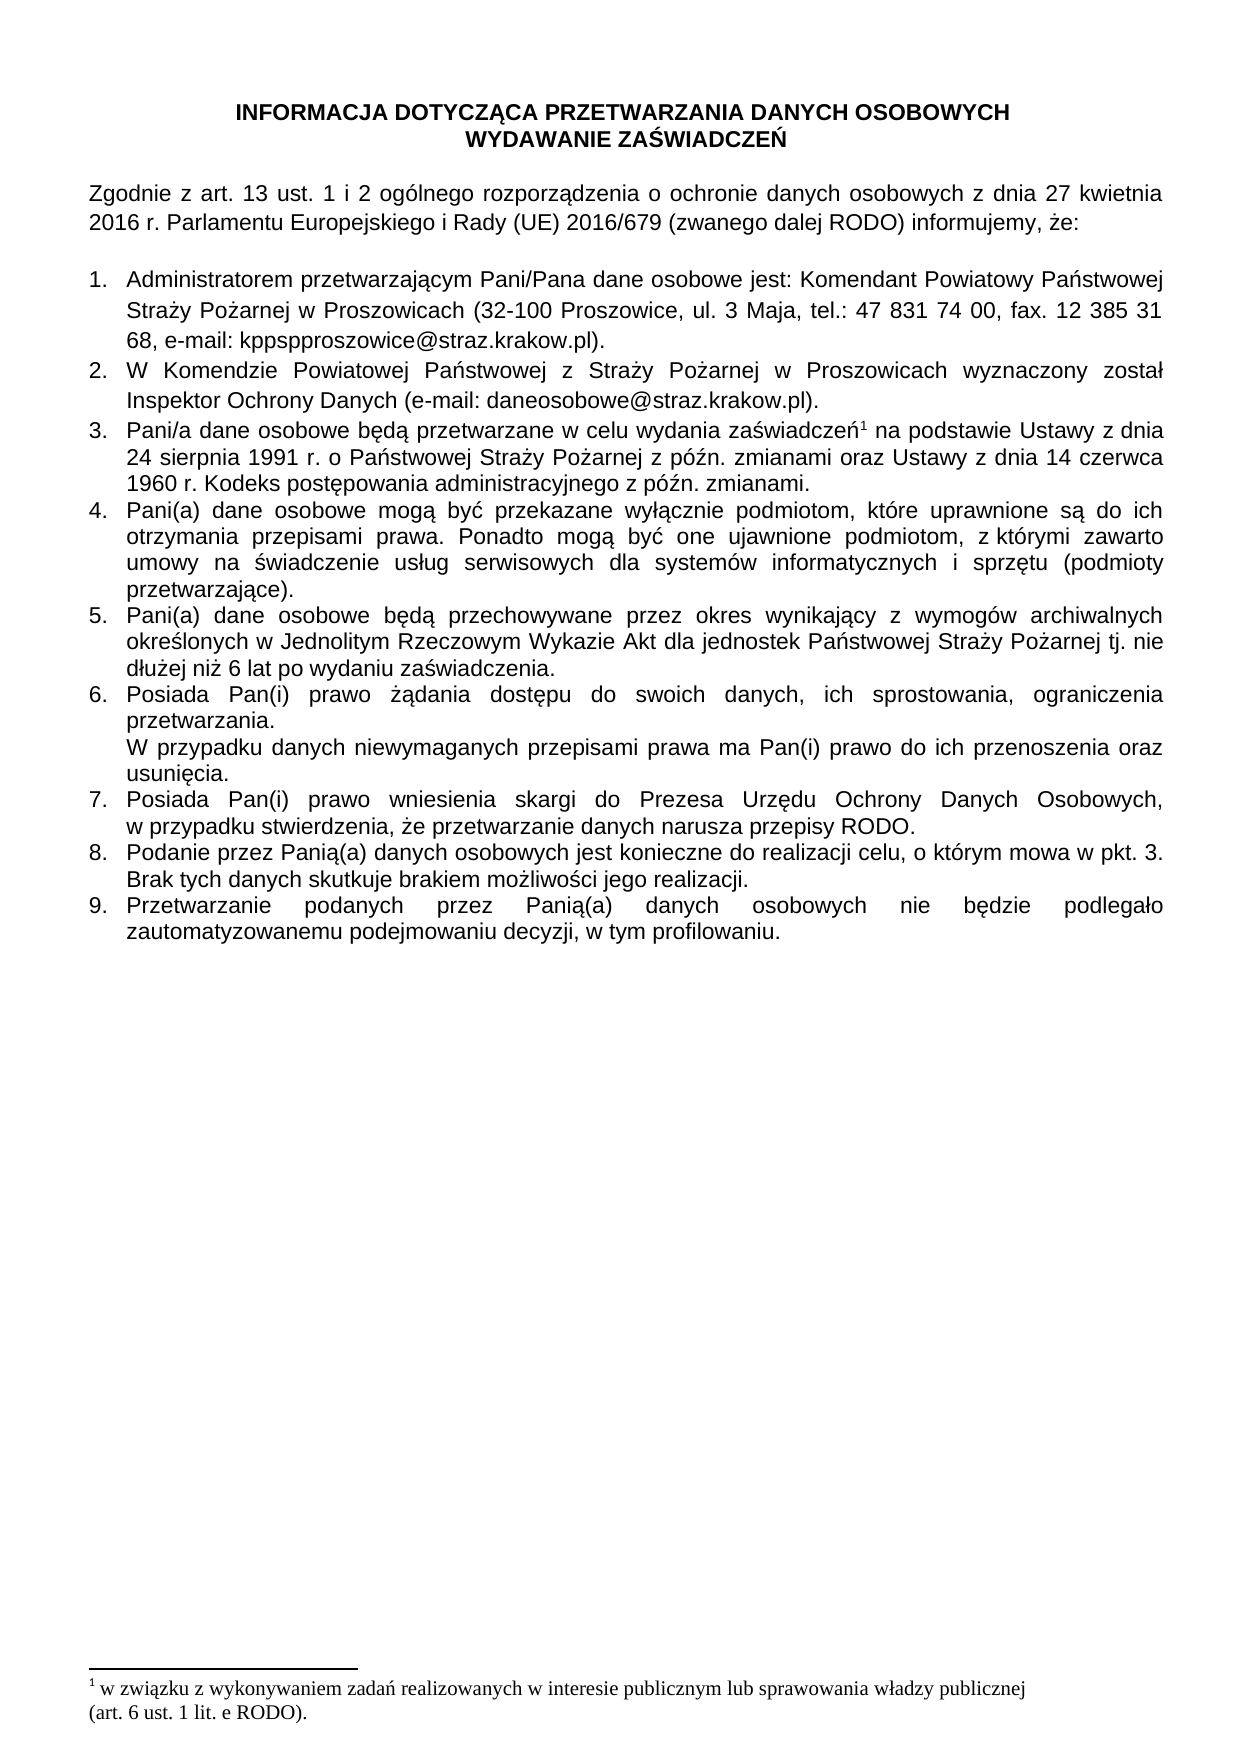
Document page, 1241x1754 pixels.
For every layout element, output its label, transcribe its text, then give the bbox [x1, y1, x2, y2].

list Pani(a) dane osobowe będą przechowywane przez okres wynikający z wymogów archiwalnych określonych w Jednolitym Rzeczowym Wykazie Akt dla jednostek Państwowej Straży Pożarnej tj. nie dłużej niż 6 lat po wydaniu zaświadczenia. [89, 602, 1164, 681]
list Posiada Pan(i) prawo żądania dostępu do swoich danych, ich sprostowania, ograniczenia przetwarzania. W przypadku danych niewymaganych przepisami prawa ma Pan(i) prawo do ich przenoszenia oraz usunięcia. [89, 681, 1164, 786]
text INFORMACJA DOTYCZĄCA PRZETWARZANIA DANYCH OSOBOWYCH WYDAWANIE ZAŚWIADCZEŃ [89, 99, 1164, 152]
list Pani(a) dane osobowe mogą być przekazane wyłącznie podmiotom, które uprawnione są do ich otrzymania przepisami prawa. Ponadto mogą być one ujawnione podmiotom, z którymi zawarto umowy na świadczenie usług serwisowych dla systemów informatycznych i sprzętu (podmioty przetwarzające). [89, 497, 1164, 602]
list W Komendzie Powiatowej Państwowej z Straży Pożarnej w Proszowicach wyznaczony został Inspektor Ochrony Danych (e-mail: daneosobowe@straz.krakow.pl). [89, 357, 1164, 414]
list Pani/a dane osobowe będą przetwarzane w celu wydania zaświadczeń na podstawie Ustawy z dnia 24 sierpnia 1991 r. o Państwowej Straży Pożarnej z późn. zmianami oraz Ustawy z dnia 14 czerwca 1960 r. Kodeks postępowania administracyjnego z późn. zmianami. [89, 417, 1164, 497]
text Zgodnie z art. 13 ust. 1 i 2 ogólnego rozporządzenia o ochronie danych osobowych z dnia 27 kwietnia 2016 r. Parlamentu Europejskiego i Rady (UE) 2016/679 (zwanego dalej RODO) informujemy, że: [89, 152, 1164, 235]
list Administratorem przetwarzającym Pani/Pana dane osobowe jest: Komendant Powiatowy Państwowej Straży Pożarnej w Proszowicach (32-100 Proszowice, ul. 3 Maja, tel.: 47 831 74 00, fax. 12 385 31 68, e-mail: kppspproszowice@straz.krakow.pl). [89, 266, 1164, 353]
list Posiada Pan(i) prawo wniesienia skargi do Prezesa Urzędu Ochrony Danych Osobowych, w przypadku stwierdzenia, że przetwarzanie danych narusza przepisy RODO. [89, 786, 1164, 839]
list Podanie przez Panią(a) danych osobowych jest konieczne do realizacji celu, o którym mowa w pkt. 3. Brak tych danych skutkuje brakiem możliwości jego realizacji. [89, 839, 1164, 892]
list Przetwarzanie podanych przez Panią(a) danych osobowych nie będzie podlegało zautomatyzowanemu podejmowaniu decyzji, w tym profilowaniu. [89, 892, 1164, 944]
